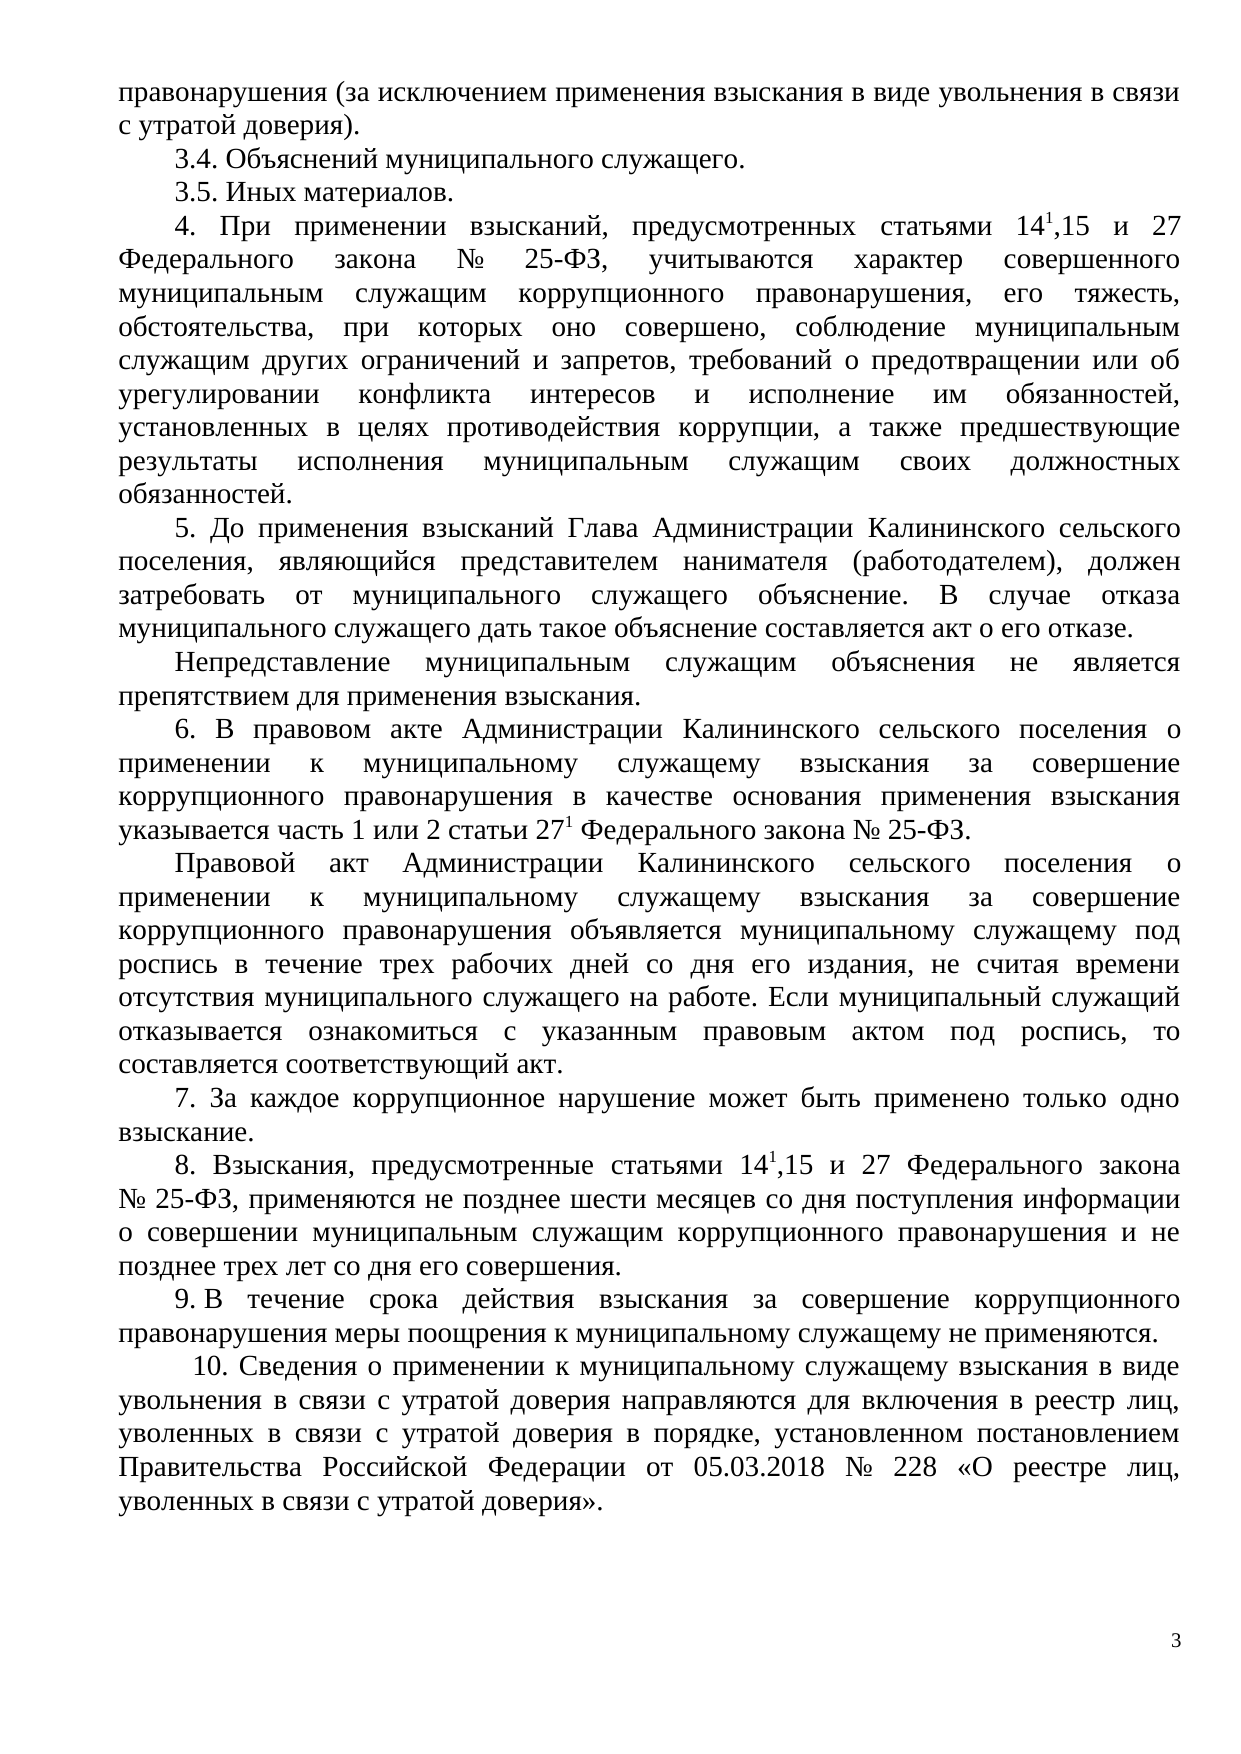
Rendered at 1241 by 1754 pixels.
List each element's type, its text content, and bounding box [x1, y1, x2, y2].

text 5. До применения взысканий Глава Администрации Калининского сельского поселения, являющийся представителем нанимателя (работодателем), должен затребовать от муниципального служащего объяснение. В случае отказа муниципального служащего дать такое объяснение составляется акт о его отказе. [118, 510, 1181, 644]
text 7. За каждое коррупционное нарушение может быть применено только одно взыскание. [118, 1080, 1181, 1147]
text 6. В правовом акте Администрации Калининского сельского поселения о применении к муниципальному служащему взыскания за совершение коррупционного правонарушения в качестве основания применения взыскания указывается часть 1 или 2 статьи 271 Федерального закона № 25-ФЗ. [118, 711, 1181, 845]
text 4. При применении взысканий, предусмотренных статьями 141,15 и 27 Федерального закона № 25-ФЗ, учитываются характер совершенного муниципальным служащим коррупционного правонарушения, его тяжесть, обстоятельства, при которых оно совершено, соблюдение муниципальным служащим других ограничений и запретов, требований о предотвращении или об урегулировании конфликта интересов и исполнение им обязанностей, установленных в целях противодействия коррупции, а также предшествующие результаты исполнения муниципальным служащим своих должностных обязанностей. [118, 208, 1181, 510]
text 9. В течение срока действия взыскания за совершение коррупционного правонарушения меры поощрения к муниципальному служащему не применяются. [118, 1281, 1181, 1348]
text 3.4. Объяснений муниципального служащего. [118, 141, 1181, 174]
text 8. Взыскания, предусмотренные статьями 141,15 и 27 Федерального закона № 25-ФЗ, применяются не позднее шести месяцев со дня поступления информации о совершении муниципальным служащим коррупционного правонарушения и не позднее трех лет со дня его совершения. [118, 1147, 1181, 1281]
text 3.5. Иных материалов. [118, 174, 1181, 208]
text Правовой акт Администрации Калининского сельского поселения о применении к муниципальному служащему взыскания за совершение коррупционного правонарушения объявляется муниципальному служащему под роспись в течение трех рабочих дней со дня его издания, не считая времени отсутствия муниципального служащего на работе. Если муниципальный служащий отказывается ознакомиться с указанным правовым актом под роспись, то составляется соответствующий акт. [118, 845, 1181, 1080]
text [118, 74, 1181, 141]
text Непредставление муниципальным служащим объяснения не является препятствием для применения взыскания. [118, 644, 1181, 711]
text 10. Сведения о применении к муниципальному служащему взыскания в виде увольнения в связи с утратой доверия направляются для включения в реестр лиц, уволенных в связи с утратой доверия в порядке, установленном постановлением Правительства Российской Федерации от 05.03.2018 № 228 «О реестре лиц, уволенных в связи с утратой доверия». [118, 1348, 1181, 1516]
